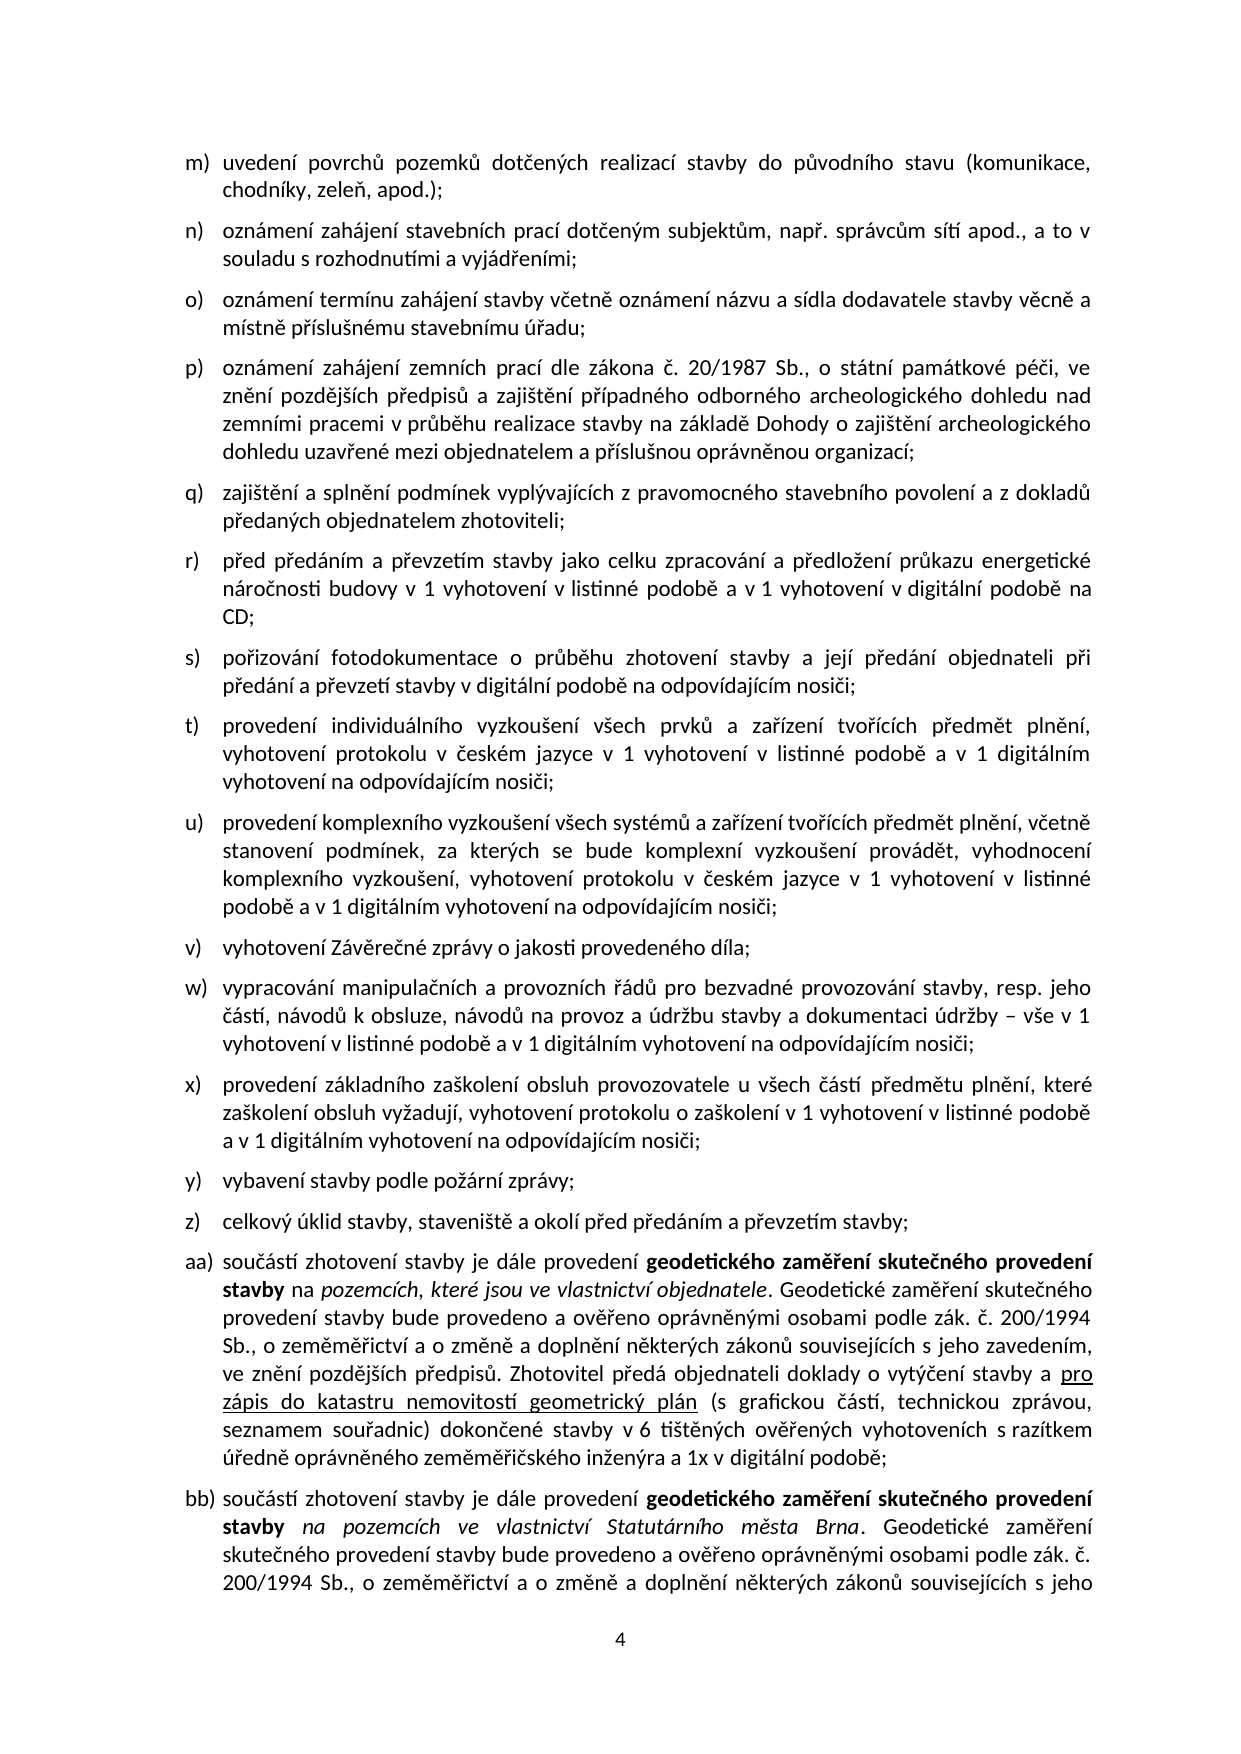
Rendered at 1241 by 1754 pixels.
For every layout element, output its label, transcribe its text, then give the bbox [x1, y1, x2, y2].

list pořizování fotodokumentace o průběhu zhotovení stavby a její předání objednateli při předání a převzetí stavby v digitální podobě na odpovídajícím nosiči; [185, 643, 1093, 699]
list vypracování manipulačních a provozních řádů pro bezvadné provozování stavby, resp. jeho částí, návodů k obsluze, návodů na provoz a údržbu stavby a dokumentaci údržby – vše v 1 vyhotovení v listinné podobě a v 1 digitálním vyhotovení na odpovídajícím nosiči; [185, 973, 1093, 1057]
list součástí zhotovení stavby je dále provedení geodetického zaměření skutečného provedení stavby na pozemcích, které jsou ve vlastnictví objednatele. Geodetické zaměření skutečného provedení stavby bude provedeno a ověřeno oprávněnými osobami podle zák. č. 200/1994 Sb., o zeměměřictví a o změně a doplnění některých zákonů souvisejících s jeho zavedením, ve znění pozdějších předpisů. Zhotovitel předá objednateli doklady o vytýčení stavby a pro zápis do katastru nemovitostí geometrický plán (s grafickou částí, technickou zprávou, seznamem souřadnic) dokončené stavby v 6 tištěných ověřených vyhotoveních s razítkem úředně oprávněného zeměměřičského inženýra a 1x v digitální podobě; [185, 1247, 1093, 1471]
list zajištění a splnění podmínek vyplývajících z pravomocného stavebního povolení a z dokladů předaných objednatelem zhotoviteli; [185, 478, 1093, 534]
list provedení základního zaškolení obsluh provozovatele u všech částí předmětu plnění, které zaškolení obsluh vyžadují, vyhotovení protokolu o zaškolení v 1 vyhotovení v listinné podobě a v 1 digitálním vyhotovení na odpovídajícím nosiči; [185, 1070, 1093, 1154]
list oznámení termínu zahájení stavby včetně oznámení názvu a sídla dodavatele stavby věcně a místně příslušnému stavebnímu úřadu; [185, 285, 1093, 341]
list provedení individuálního vyzkoušení všech prvků a zařízení tvořících předmět plnění, vyhotovení protokolu v českém jazyce v 1 vyhotovení v listinné podobě a v 1 digitálním vyhotovení na odpovídajícím nosiči; [185, 711, 1093, 796]
list oznámení zahájení stavebních prací dotčeným subjektům, např. správcům sítí apod., a to v souladu s rozhodnutími a vyjádřeními; [185, 216, 1093, 272]
list vyhotovení Závěrečné zprávy o jakosti provedeného díla; [185, 933, 1093, 961]
list oznámení zahájení zemních prací dle zákona č. 20/1987 Sb., o státní památkové péči, ve znění pozdějších předpisů a zajištění případného odborného archeologického dohledu nad zemními pracemi v průběhu realizace stavby na základě Dohody o zajištění archeologického dohledu uzavřené mezi objednatelem a příslušnou oprávněnou organizací; [185, 353, 1093, 465]
list uvedení povrchů pozemků dotčených realizací stavby do původního stavu (komunikace, chodníky, zeleň, apod.); [185, 148, 1093, 204]
list provedení komplexního vyzkoušení všech systémů a zařízení tvořících předmět plnění, včetně stanovení podmínek, za kterých se bude komplexní vyzkoušení provádět, vyhodnocení komplexního vyzkoušení, vyhotovení protokolu v českém jazyce v 1 vyhotovení v listinné podobě a v 1 digitálním vyhotovení na odpovídajícím nosiči; [185, 808, 1093, 920]
list před předáním a převzetím stavby jako celku zpracování a předložení průkazu energetické náročnosti budovy v 1 vyhotovení v listinné podobě a v 1 vyhotovení v digitální podobě na CD; [185, 546, 1093, 630]
list celkový úklid stavby, staveniště a okolí před předáním a převzetím stavby; [185, 1207, 1093, 1235]
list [185, 1484, 1093, 1596]
list vybavení stavby podle požární zprávy; [185, 1166, 1093, 1194]
